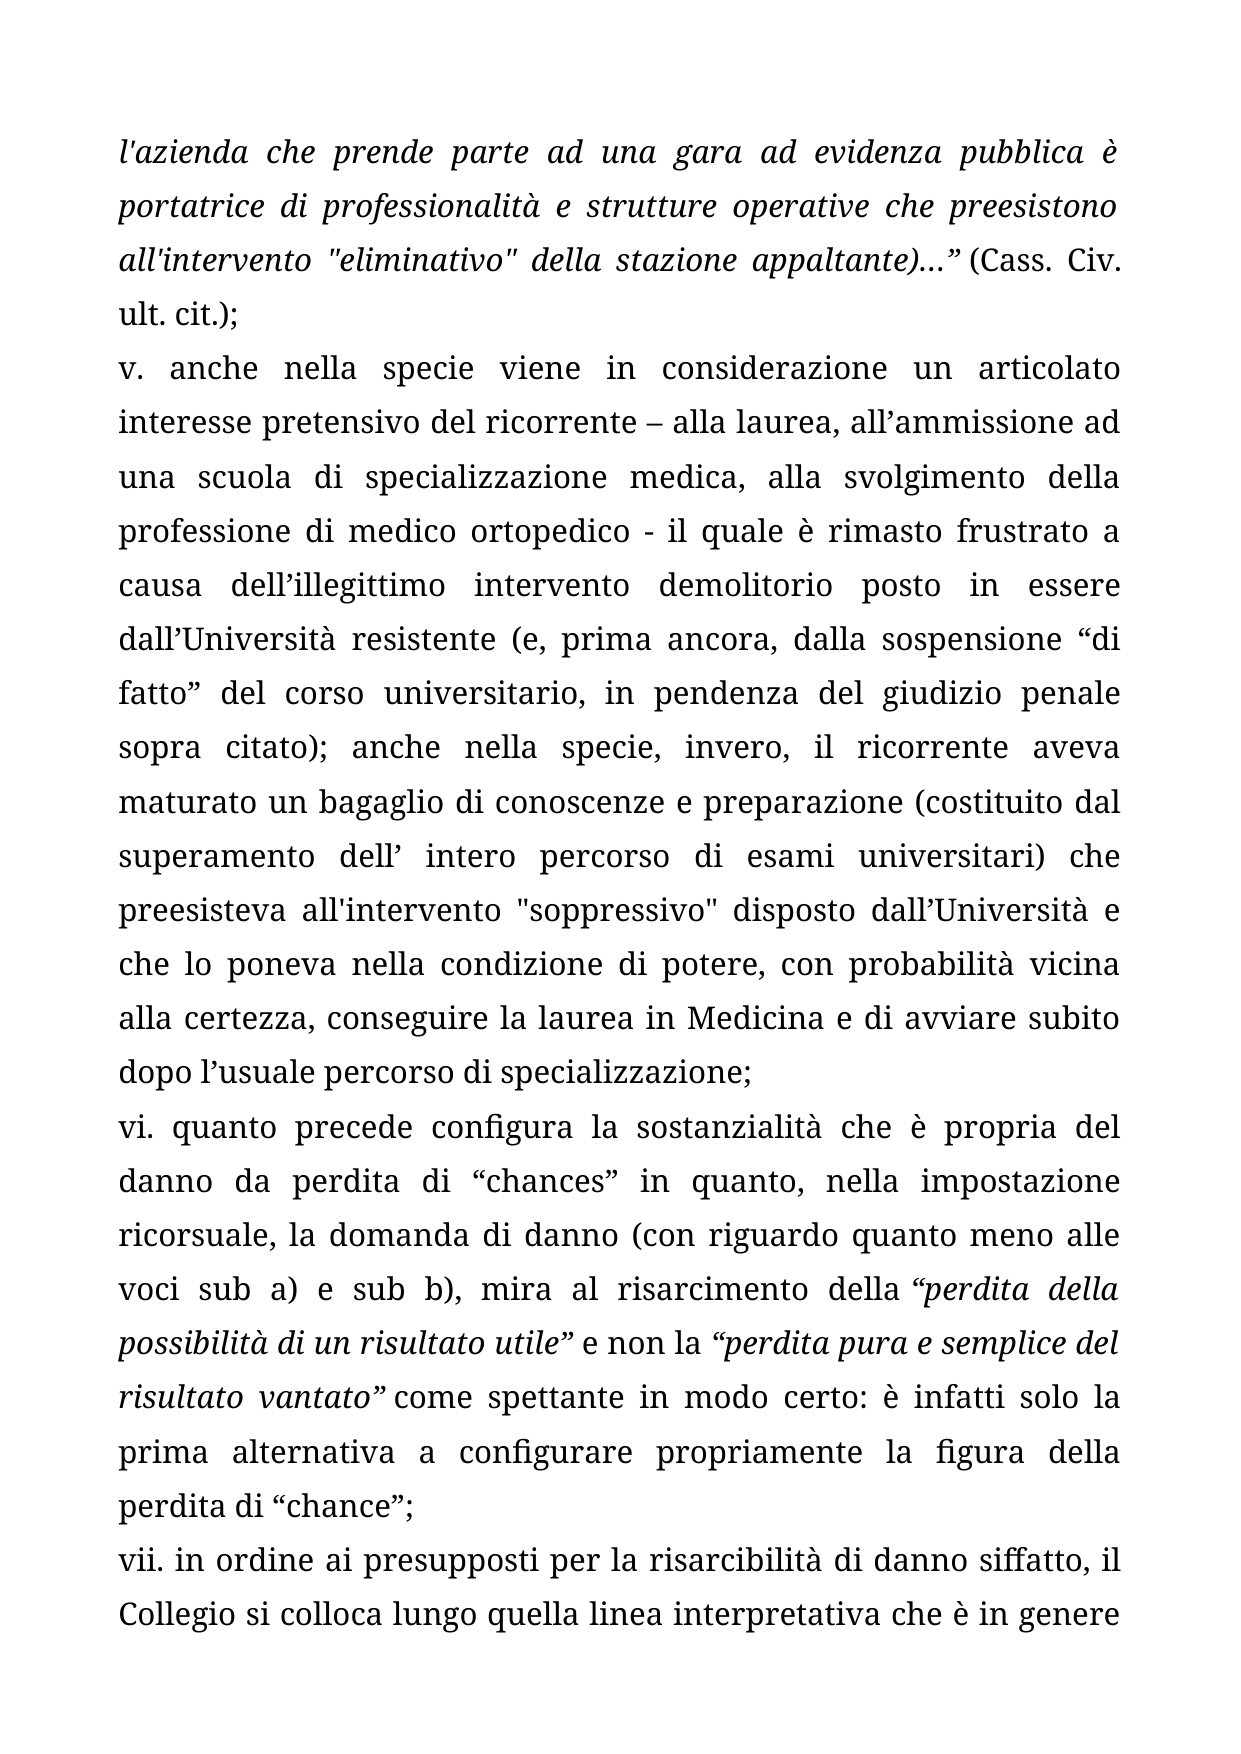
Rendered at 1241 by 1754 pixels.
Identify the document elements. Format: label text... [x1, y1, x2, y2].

text v. anche nella specie viene in considerazione un articolato interesse pretensivo del ricorrente – alla laurea, all’ammissione ad una scuola di specializzazione medica, alla svolgimento della professione di medico ortopedico - il quale è rimasto frustrato a causa dell’illegittimo intervento demolitorio posto in essere dall’Università resistente (e, prima ancora, dalla sospensione “di fatto” del corso universitario, in pendenza del giudizio penale sopra citato); anche nella specie, invero, il ricorrente aveva maturato un bagaglio di conoscenze e preparazione (costituito dal superamento dell’ intero percorso di esami universitari) che preesisteva all'intervento "soppressivo" disposto dall’Università e che lo poneva nella condizione di potere, con probabilità vicina alla certezza, conseguire la laurea in Medicina e di avviare subito dopo l’usuale percorso di specializzazione; [118, 335, 1122, 1093]
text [118, 118, 1122, 335]
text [118, 1526, 1122, 1635]
text vi. quanto precede configura la sostanzialità che è propria del danno da perdita di “chances” in quanto, nella impostazione ricorsuale, la domanda di danno (con riguardo quanto meno alle voci sub a) e sub b), mira al risarcimento della “perdita della possibilità di un risultato utile” e non la “perdita pura e semplice del risultato vantato” come spettante in modo certo: è infatti solo la prima alternativa a configurare propriamente la figura della perdita di “chance”; [118, 1093, 1122, 1526]
